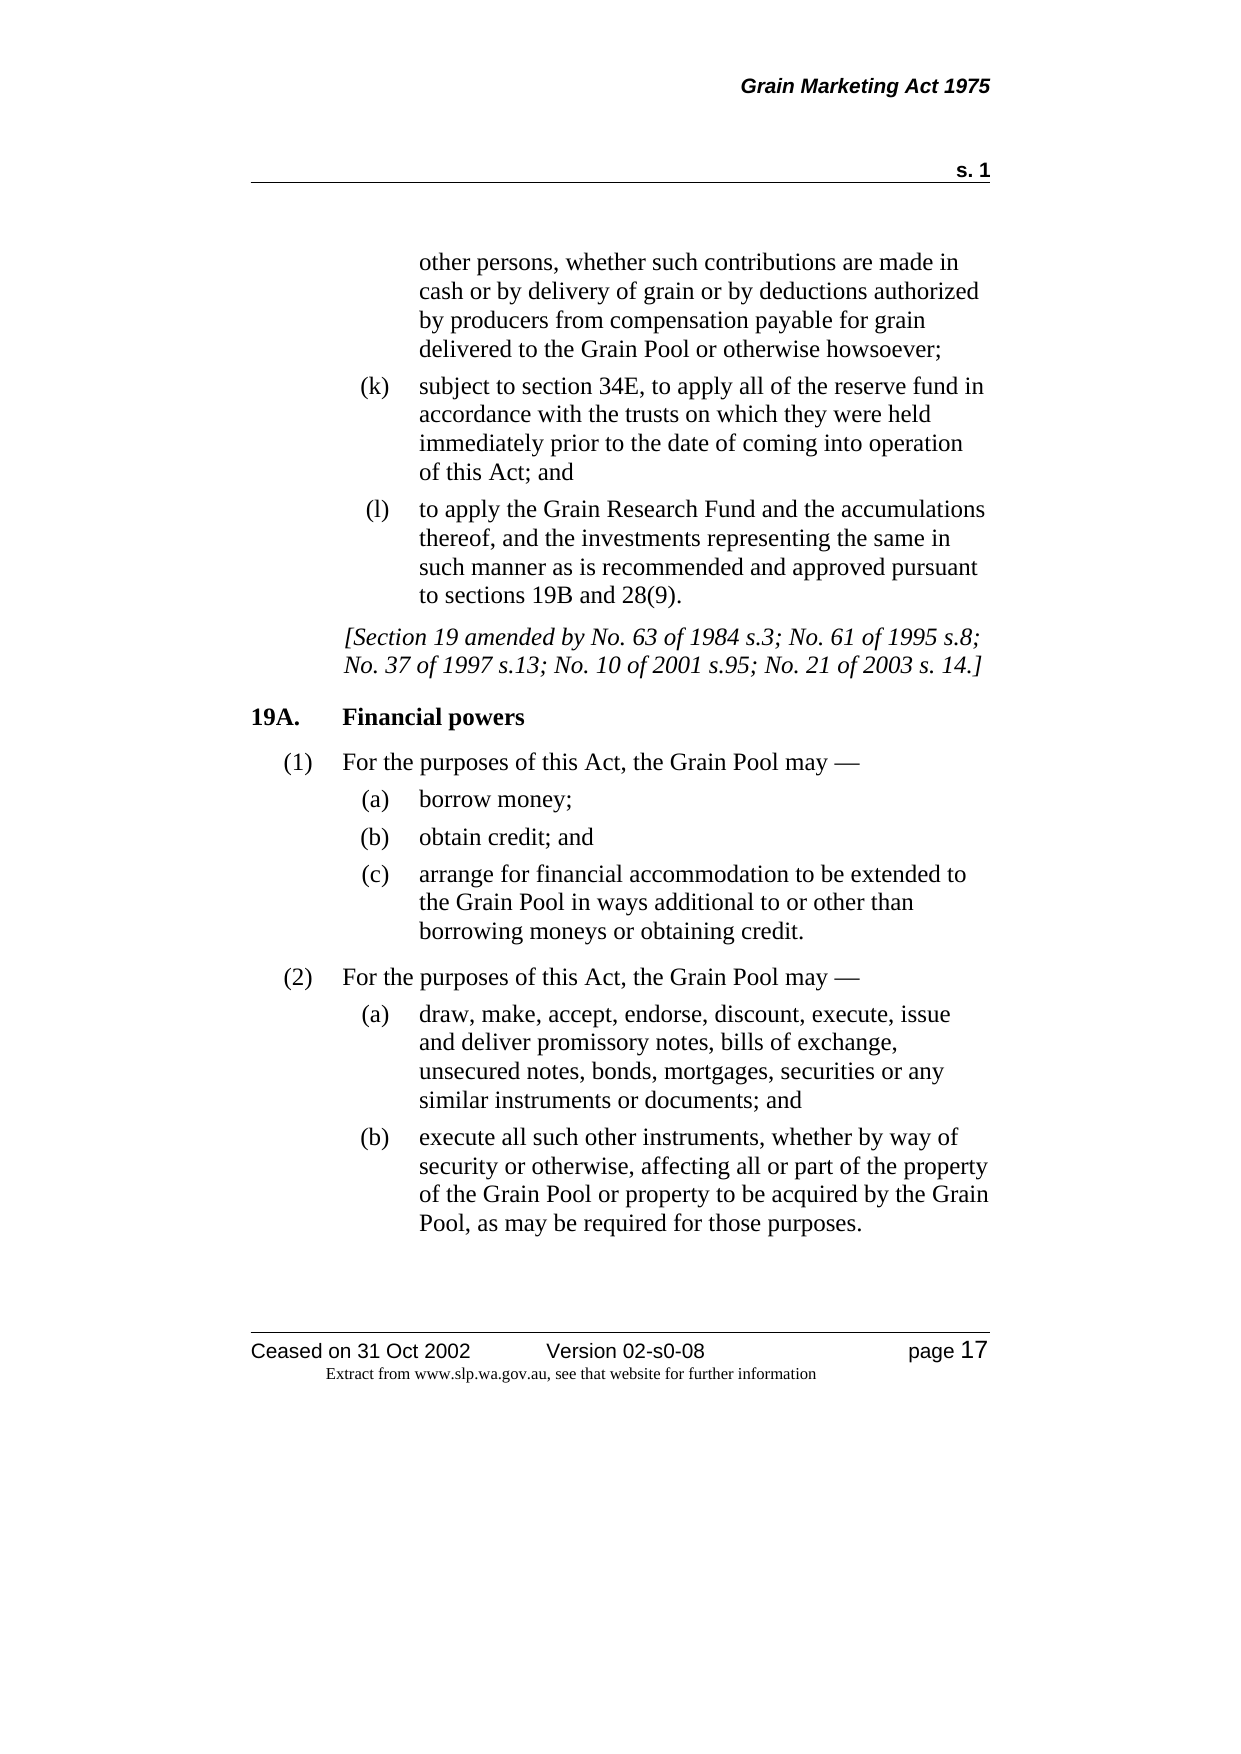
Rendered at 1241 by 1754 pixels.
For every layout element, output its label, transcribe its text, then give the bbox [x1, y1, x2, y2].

text (1) For the purposes of this Act, the Grain Pool may — [251, 747, 990, 776]
text (k) subject to section 34E, to apply all of the reserve fund in accordance with the trusts on which they were held immediately prior to the date of coming into operation of this Act; and [251, 371, 990, 486]
text (b) obtain credit; and [251, 822, 990, 850]
text (2) For the purposes of this Act, the Grain Pool may — [251, 962, 990, 990]
text (c) arrange for financial accommodation to be extended to the Grain Pool in ways additional to or other than borrowing moneys or obtaining credit. [251, 859, 990, 945]
text (a) draw, make, accept, endorse, discount, execute, issue and deliver promissory notes, bills of exchange, unsecured notes, bonds, mortgages, securities or any similar instruments or documents; and [251, 999, 990, 1114]
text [251, 247, 990, 362]
text (l) to apply the Grain Research Fund and the accumulations thereof, and the investments representing the same in such manner as is recommended and approved pursuant to sections 19B and 28(9). [251, 494, 990, 609]
text [Section 19 amended by No. 63 of 1984 s.3; No. 61 of 1995 s.8; No. 37 of 1997 s.13; No. 10 of 2001 s.95; No. 21 of 2003 s. 14.] [251, 622, 990, 679]
text (b) execute all such other instruments, whether by way of security or otherwise, affecting all or part of the property of the Grain Pool or property to be acquired by the Grain Pool, as may be required for those purposes. [251, 1122, 990, 1237]
text (a) borrow money; [251, 784, 990, 813]
subtitle 19A. Financial powers [251, 702, 990, 731]
